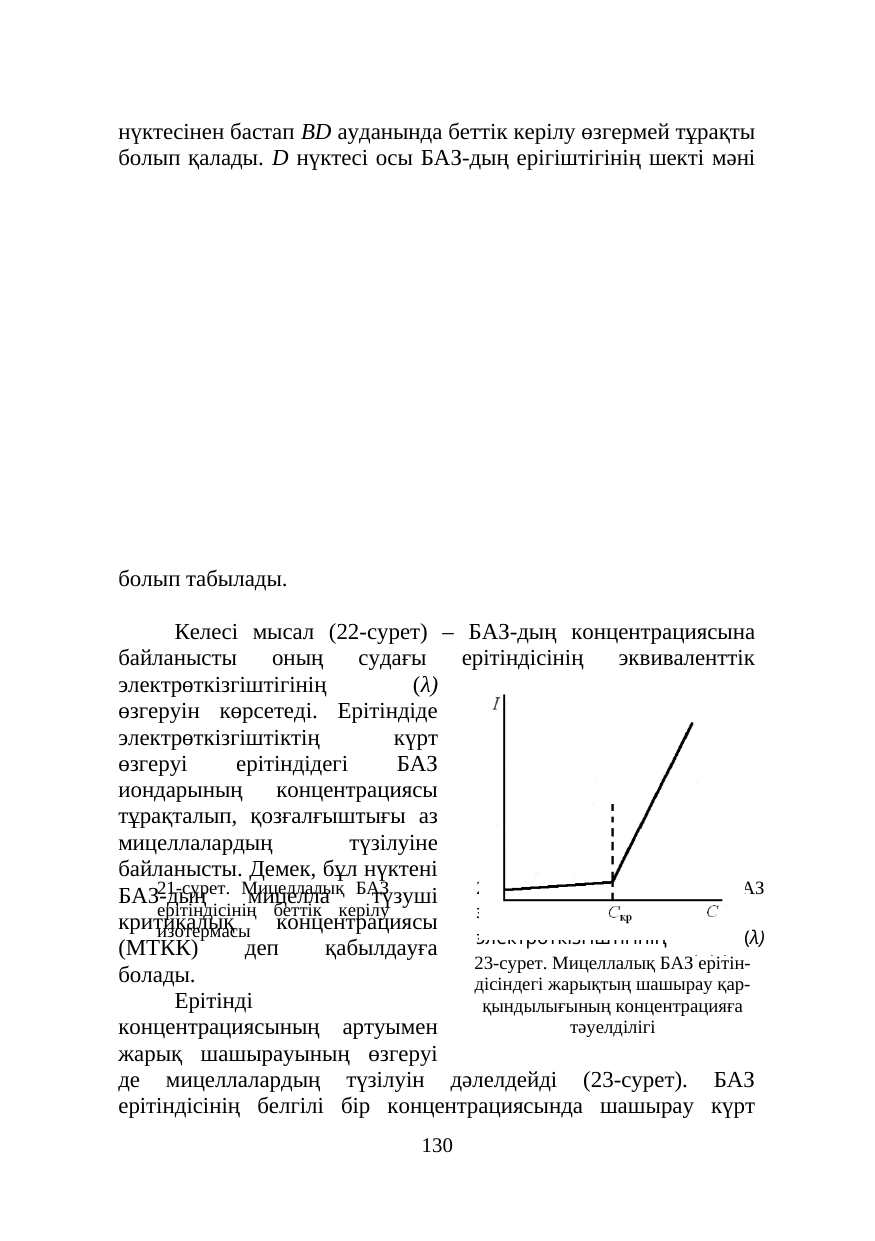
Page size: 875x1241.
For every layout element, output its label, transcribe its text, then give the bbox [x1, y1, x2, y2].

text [118, 987, 756, 1119]
picture [479, 674, 745, 940]
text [118, 118, 756, 592]
